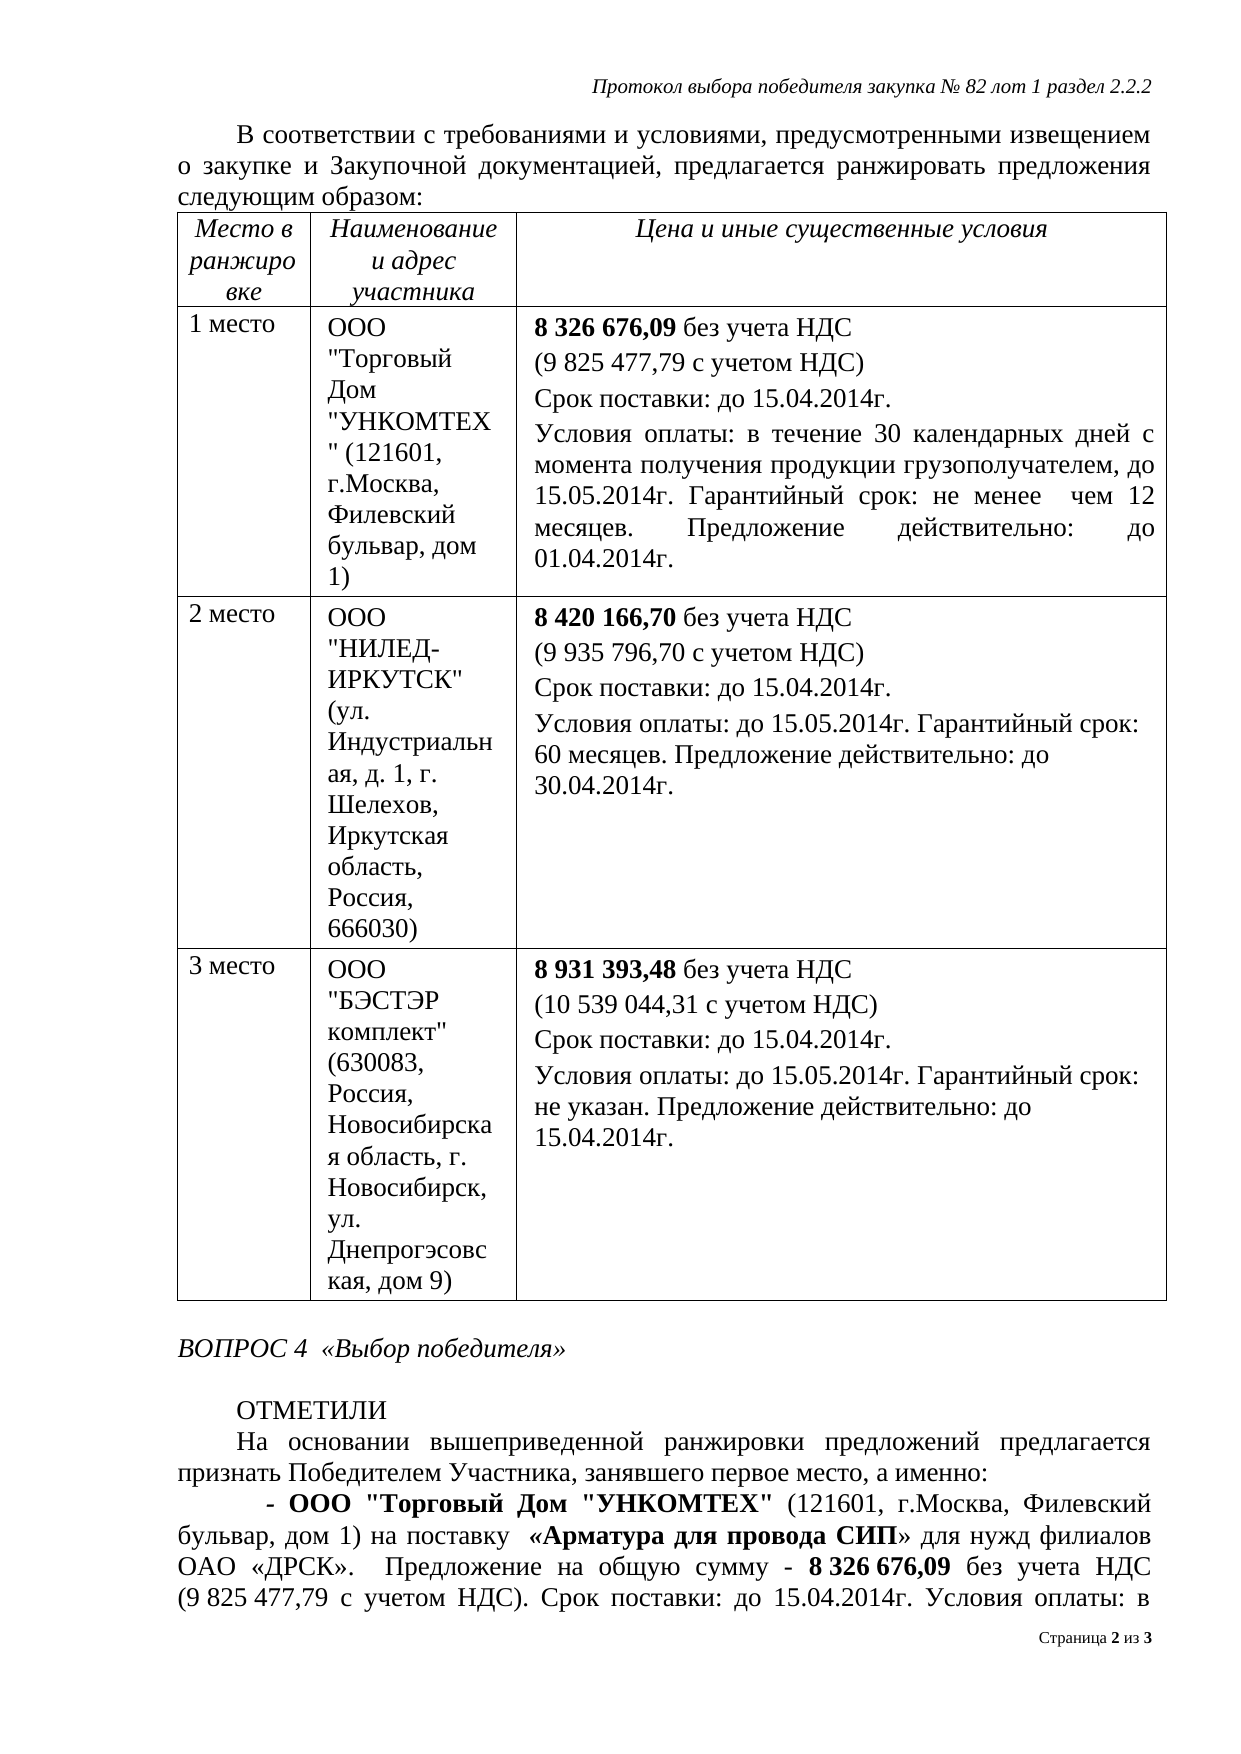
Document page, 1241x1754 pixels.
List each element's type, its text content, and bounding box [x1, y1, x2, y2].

table_cell ООО "БЭСТЭР комплект" (630083, Россия, Новосибирская область, г. Новосибирск, ул. Днепрогэсовская, дом 9) [311, 949, 516, 1300]
table_cell 2 место [178, 597, 310, 948]
table_cell ООО "Торговый Дом "УНКОМТЕХ" (121601, г.Москва, Филевский бульвар, дом 1) [311, 307, 516, 596]
table_header Цена и иные существенные условия [517, 213, 1166, 306]
table_header Наименование и адрес участника [311, 213, 516, 306]
table_cell 3 место [178, 949, 310, 1300]
text ОТМЕТИЛИ [177, 1394, 1152, 1425]
table_cell 8 931 393,48 без учета НДС (10 539 044,31 с учетом НДС) Срок поставки: до 15.04.2014г. Условия оплаты: до 15.05.2014г. Гарантийный срок: не указан. Предложение действительно: до 15.04.2014г. [517, 949, 1166, 1300]
table_cell 8 420 166,70 без учета НДС (9 935 796,70 с учетом НДС) Срок поставки: до 15.04.2014г. Условия оплаты: до 15.05.2014г. Гарантийный срок: 60 месяцев. Предложение действительно: до 30.04.2014г. [517, 597, 1166, 948]
text ВОПРОС 4 «Выбор победителя» [177, 1332, 1152, 1363]
text В соответствии с требованиями и условиями, предусмотренными извещением о закупке и Закупочной документацией, предлагается ранжировать предложения следующим образом: [177, 118, 1152, 212]
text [177, 1488, 1152, 1612]
text На основании вышеприведенной ранжировки предложений предлагается признать Победителем Участника, занявшего первое место, а именно: [177, 1425, 1152, 1488]
table_cell ООО "НИЛЕД-ИРКУТСК" (ул. Индустриальная, д. 1, г. Шелехов, Иркутская область, Россия, 666030) [311, 597, 516, 948]
table_header Место в ранжировке [178, 213, 310, 306]
table_cell 8 326 676,09 без учета НДС (9 825 477,79 с учетом НДС) Срок поставки: до 15.04.2014г. Условия оплаты: в течение 30 календарных дней с момента получения продукции грузополучателем, до 15.05.2014г. Гарантийный срок: не менее чем 12 месяцев. Предложение действительно: до 01.04.2014г. [517, 307, 1166, 596]
table_cell 1 место [178, 307, 310, 596]
